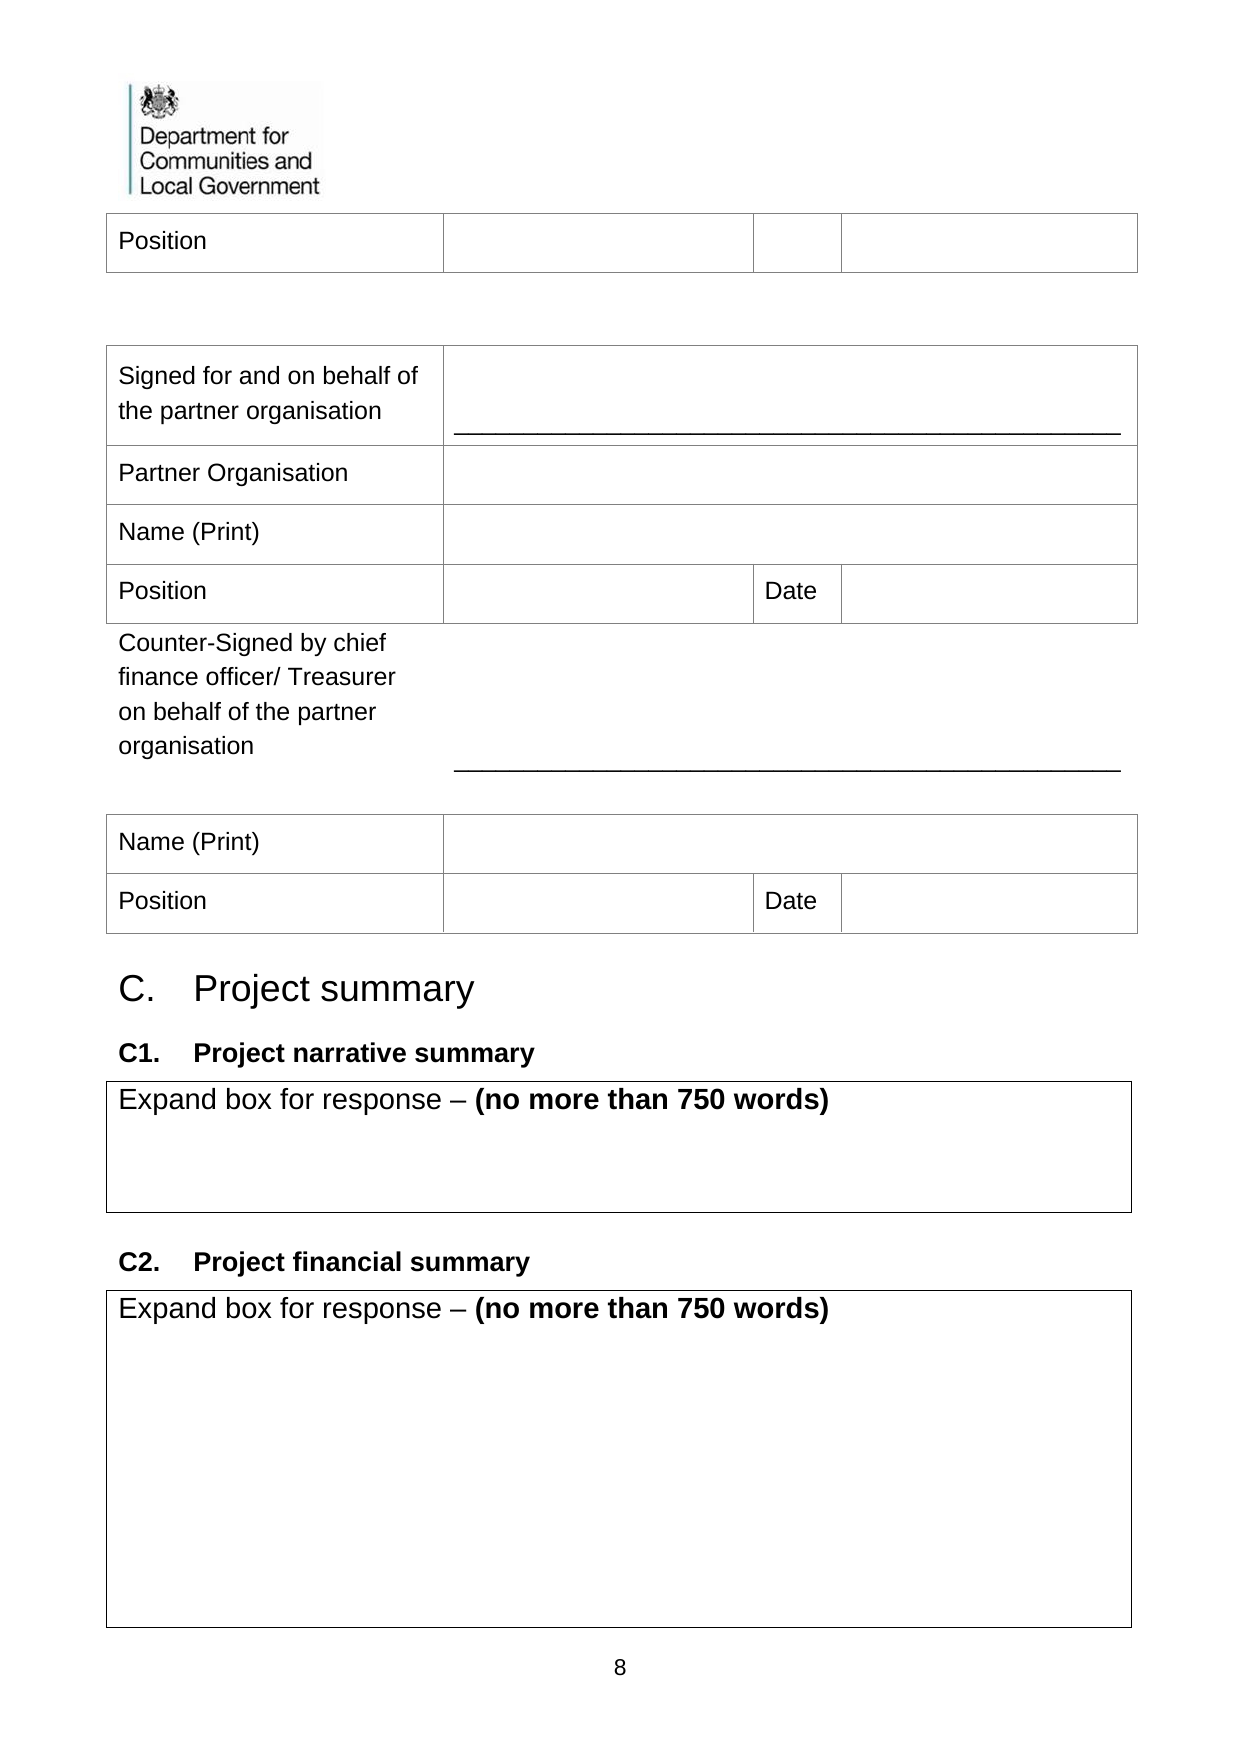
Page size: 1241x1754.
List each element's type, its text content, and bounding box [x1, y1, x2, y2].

table_cell Position [107, 214, 443, 272]
table_header Expand box for response – (no more than 750 words) [107, 1291, 1131, 1627]
table_cell Date [754, 565, 841, 622]
table_cell [444, 446, 1137, 504]
table_cell ________________________________________________ [443, 624, 1137, 814]
table_cell [842, 214, 1137, 272]
table_header Signed for and on behalf of the partner organisation [107, 346, 443, 445]
table_cell Name (Print) [107, 505, 443, 563]
text C. Project summary [118, 966, 1122, 1009]
table_cell [754, 214, 841, 272]
table_cell [444, 505, 1137, 563]
table_cell [444, 815, 1137, 873]
table_cell Position [107, 565, 443, 622]
table_cell [842, 565, 1137, 622]
table_cell Partner Organisation [107, 446, 443, 504]
text C2. Project financial summary [118, 1246, 1122, 1278]
table_header ________________________________________________ [444, 346, 1137, 445]
table_cell [444, 874, 753, 932]
table_cell Date [754, 874, 841, 932]
table_cell [444, 214, 753, 272]
table_cell [842, 874, 1137, 932]
table_cell Counter-Signed by chief finance officer/ Treasurer on behalf of the partner organisation [107, 624, 443, 814]
table_cell Name (Print) [107, 815, 443, 873]
picture [118, 73, 334, 213]
table_cell Position [107, 874, 443, 932]
table_header Expand box for response – (no more than 750 words) [107, 1082, 1131, 1212]
text C1. Project narrative summary [118, 1037, 1122, 1068]
table_cell [444, 565, 753, 622]
